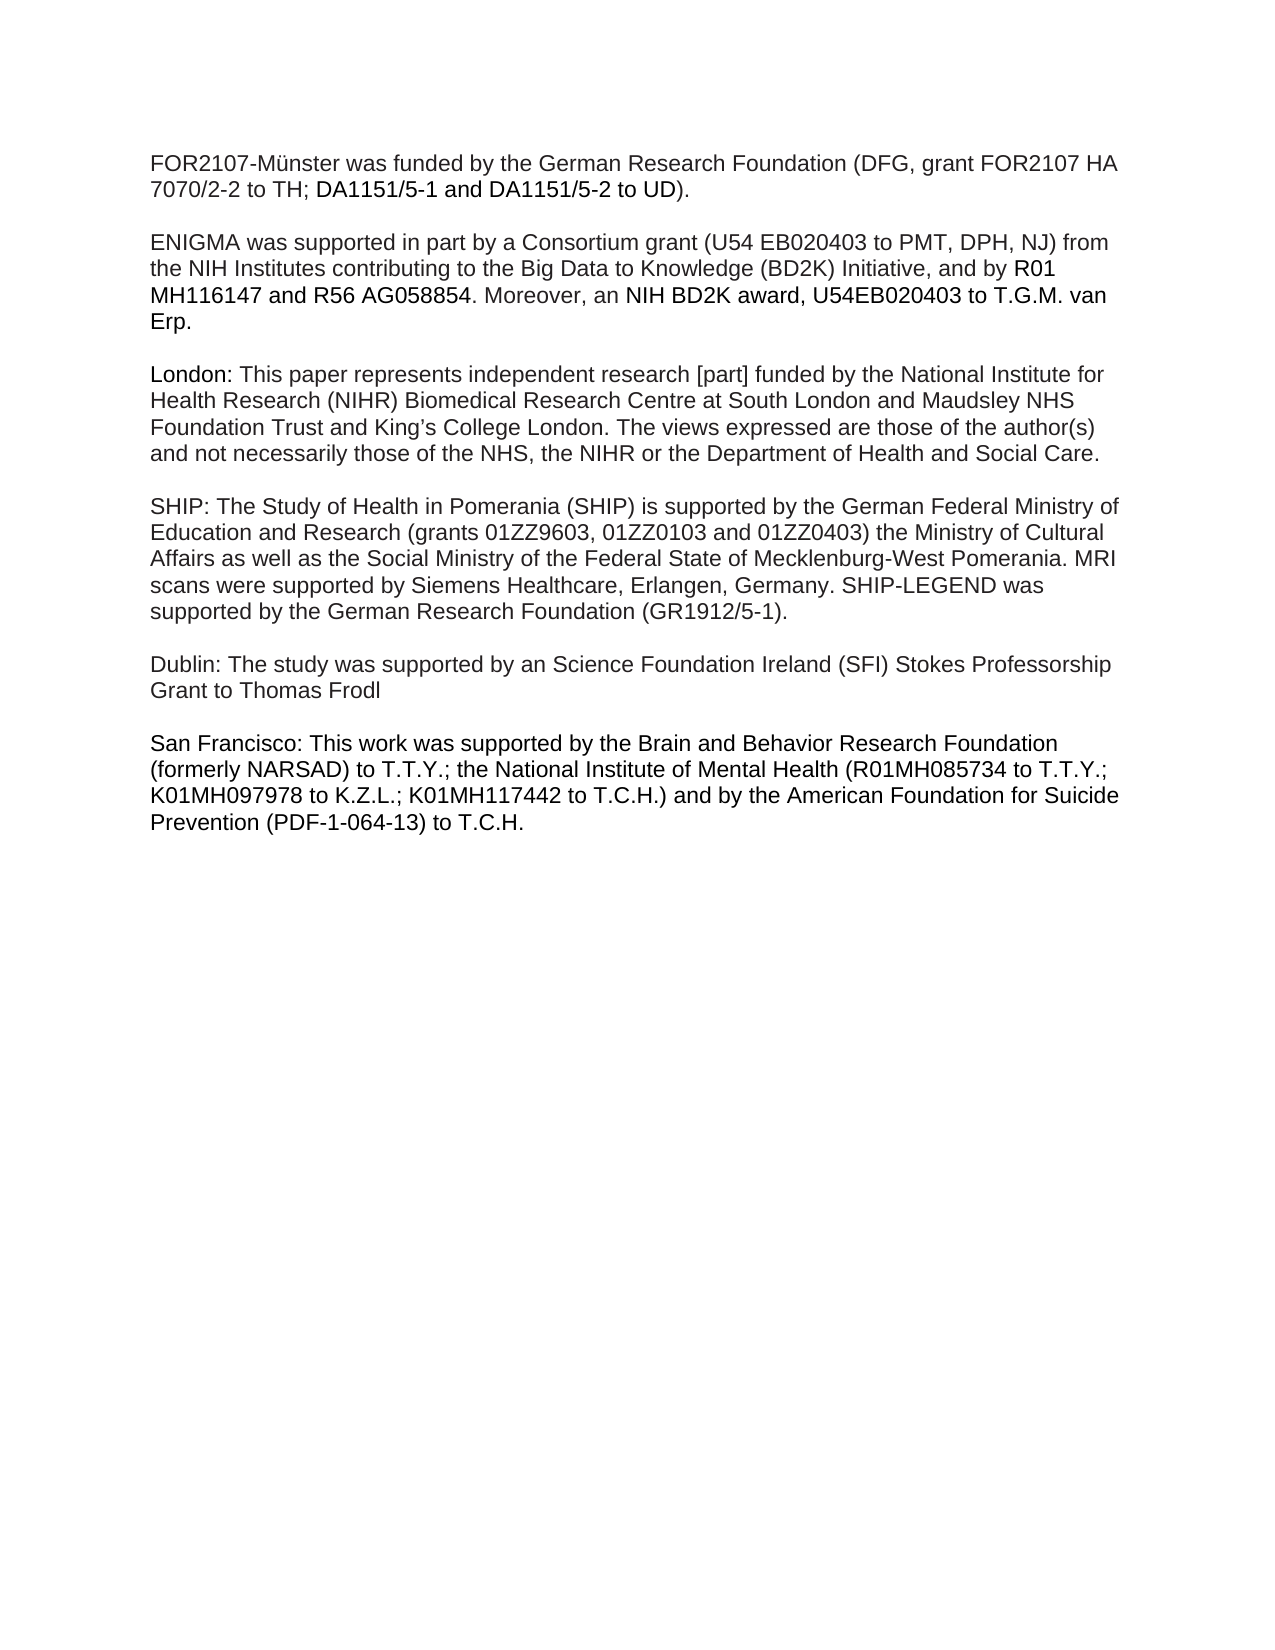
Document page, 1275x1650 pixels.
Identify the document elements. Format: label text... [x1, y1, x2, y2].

text Dublin: The study was supported by an Science Foundation Ireland (SFI) Stokes Professorship Grant to Thomas Frodl [150, 651, 1125, 703]
text ENIGMA was supported in part by a Consortium grant (U54 EB020403 to PMT, DPH, NJ) from the NIH Institutes contributing to the Big Data to Knowledge (BD2K) Initiative, and by R01 MH116147 and R56 AG058854. Moreover, an NIH BD2K award, U54EB020403 to T.G.M. van Erp. [150, 229, 1125, 334]
text FOR2107-Münster was funded by the German Research Foundation (DFG, grant FOR2107 HA 7070/2-2 to TH; DA1151/5-1 and DA1151/5-2 to UD). [150, 150, 1125, 203]
text SHIP: The Study of Health in Pomerania (SHIP) is supported by the German Federal Ministry of Education and Research (grants 01ZZ9603, 01ZZ0103 and 01ZZ0403) the Ministry of Cultural Affairs as well as the Social Ministry of the Federal State of Mecklenburg-West Pomerania. MRI scans were supported by Siemens Healthcare, Erlangen, Germany. SHIP-LEGEND was supported by the German Research Foundation (GR1912/5-1). [150, 493, 1125, 624]
text San Francisco: This work was supported by the Brain and Behavior Research Foundation (formerly NARSAD) to T.T.Y.; the National Institute of Mental Health (R01MH085734 to T.T.Y.; K01MH097978 to K.Z.L.; K01MH117442 to T.C.H.) and by the American Foundation for Suicide Prevention (PDF-1-064-13) to T.C.H. [150, 730, 1125, 835]
text London: This paper represents independent research [part] funded by the National Institute for Health Research (NIHR) Biomedical Research Centre at South London and Maudsley NHS Foundation Trust and King’s College London. The views expressed are those of the author(s) and not necessarily those of the NHS, the NIHR or the Department of Health and Social Care. [150, 361, 1125, 466]
